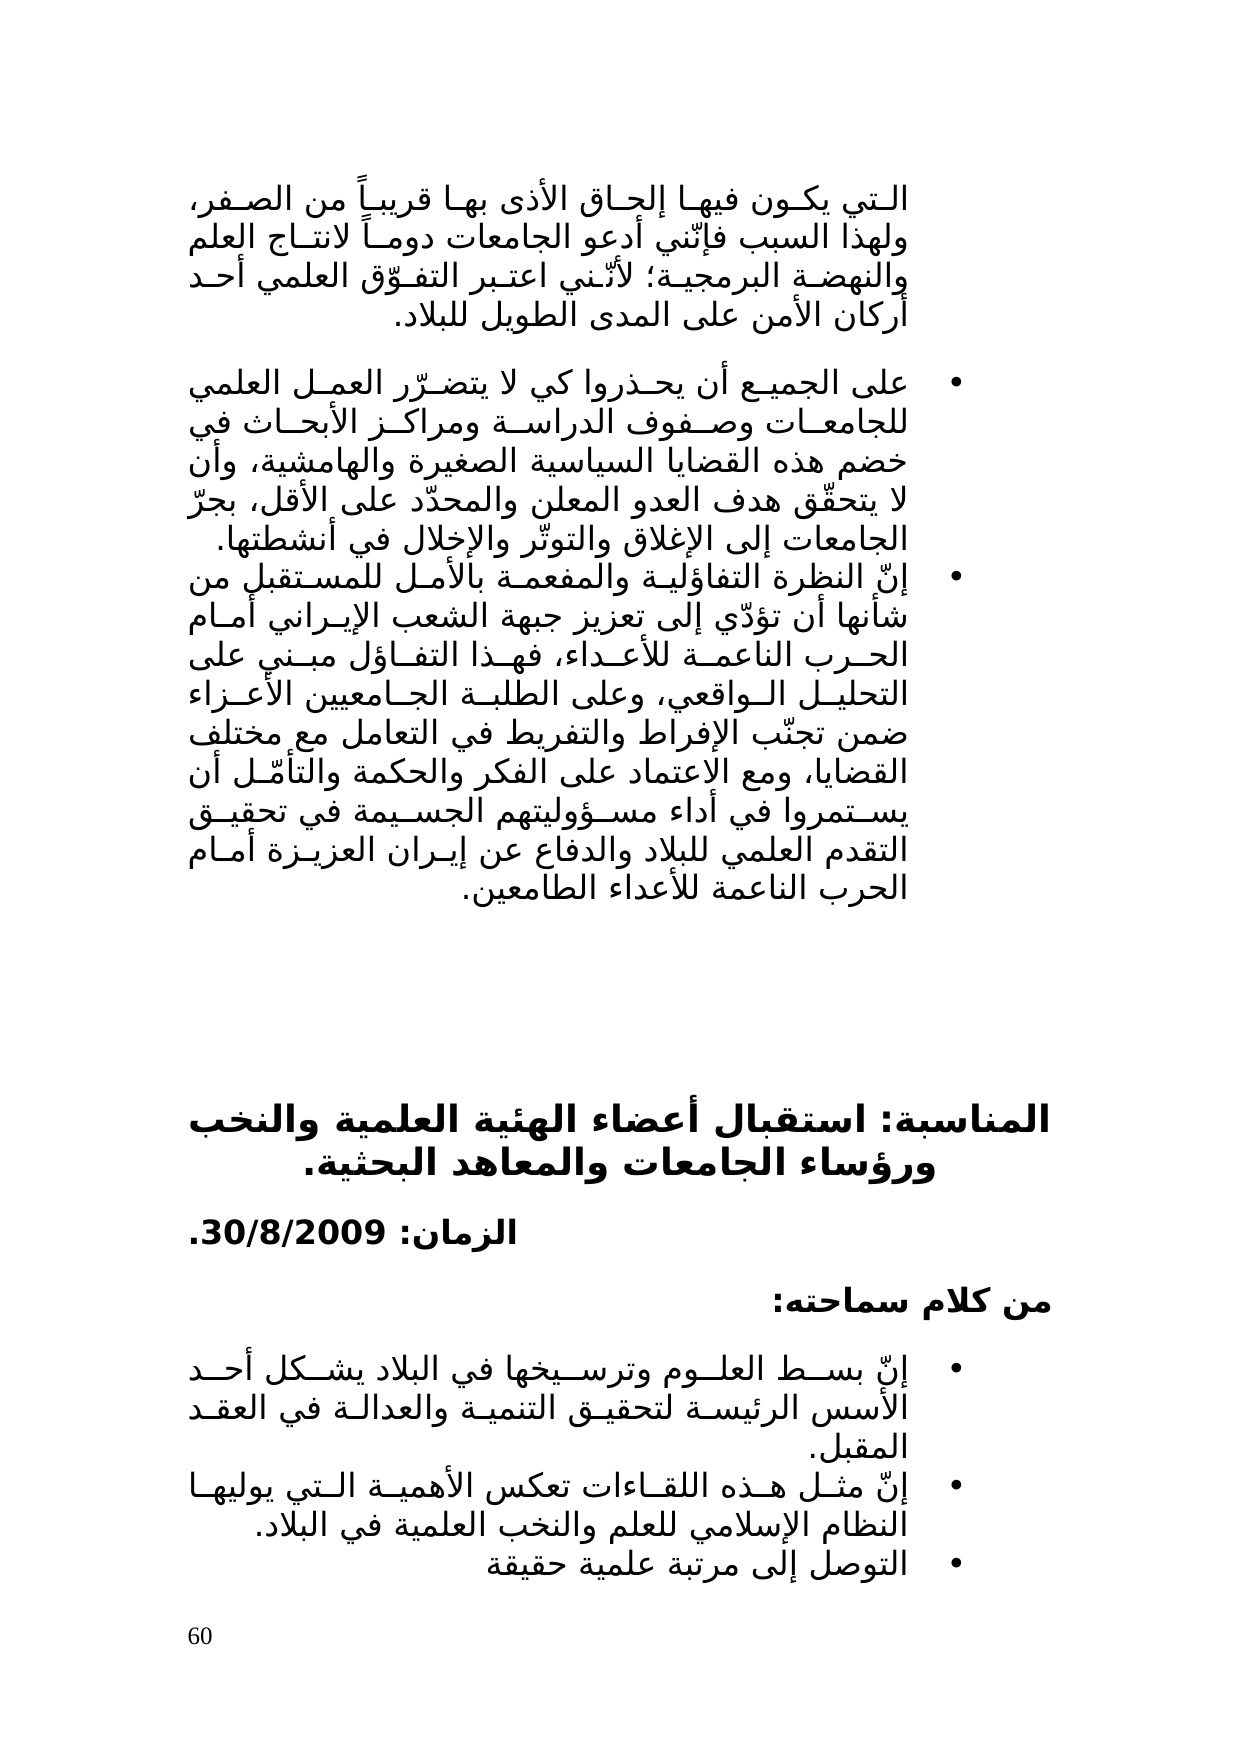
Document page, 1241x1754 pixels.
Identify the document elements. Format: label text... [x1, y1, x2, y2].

list إنّ مثل هذه اللقاءات تعكس الأهمية التي يوليها النظام الإسلامي للعلم والنخب العلمية في البلاد. [187, 1466, 946, 1544]
list على الجميع أن يحذروا كي لا يتضرّر العمل العلمي للجامعات وصفوف الدراسة ومراكز الأبحاث في خضم هذه القضايا السياسية الصغيرة والهامشية، وأن لا يتحقّق هدف العدو المعلن والمحدّد على الأقل، بجرّ الجامعات إلى الإغلاق والتوتّر والإخلال في أنشطتها. [187, 364, 946, 558]
list إنّ بسط العلوم وترسيخها في البلاد يشكل أحد الأسس الرئيسة لتحقيق التنمية والعدالة في العقد المقبل. [187, 1350, 946, 1466]
list إنّ النظرة التفاؤلية والمفعمة بالأمل للمستقبل من شأنها أن تؤدّي إلى تعزيز جبهة الشعب الإيراني أمام الحرب الناعمة للأعداء، فهذا التفاؤل مبني على التحليل الواقعي، وعلى الطلبة الجامعيين الأعزاء ضمن تجنّب الإفراط والتفريط في التعامل مع مختلف القضايا، ومع الاعتماد على الفكر والحكمة والتأمّل أن يستمروا في أداء مسؤوليتهم الجسيمة في تحقيق التقدم العلمي للبلاد والدفاع عن إيران العزيزة أمام الحرب الناعمة للأعداء الطامعين. [187, 558, 946, 908]
text المناسبة: استقبال أعضاء الهئية العلمية والنخب ورؤساء الجامعات والمعاهد البحثية. [187, 1097, 1053, 1184]
text التي يكون فيها إلحاق الأذى بها قريباً من الصفر، ولهذا السبب فإنّني أدعو الجامعات دوماً لانتاج العلم والنهضة البرمجية؛ لأنّني اعتبر التفوّق العلمي أحد أركان الأمن على المدى الطويل للبلاد. [187, 179, 909, 334]
text من كلام سماحته: [187, 1282, 1053, 1321]
list التوصل إلى مرتبة علمية حقيقة [187, 1544, 946, 1583]
text الزمان: 30/8/2009. [187, 1214, 1053, 1253]
